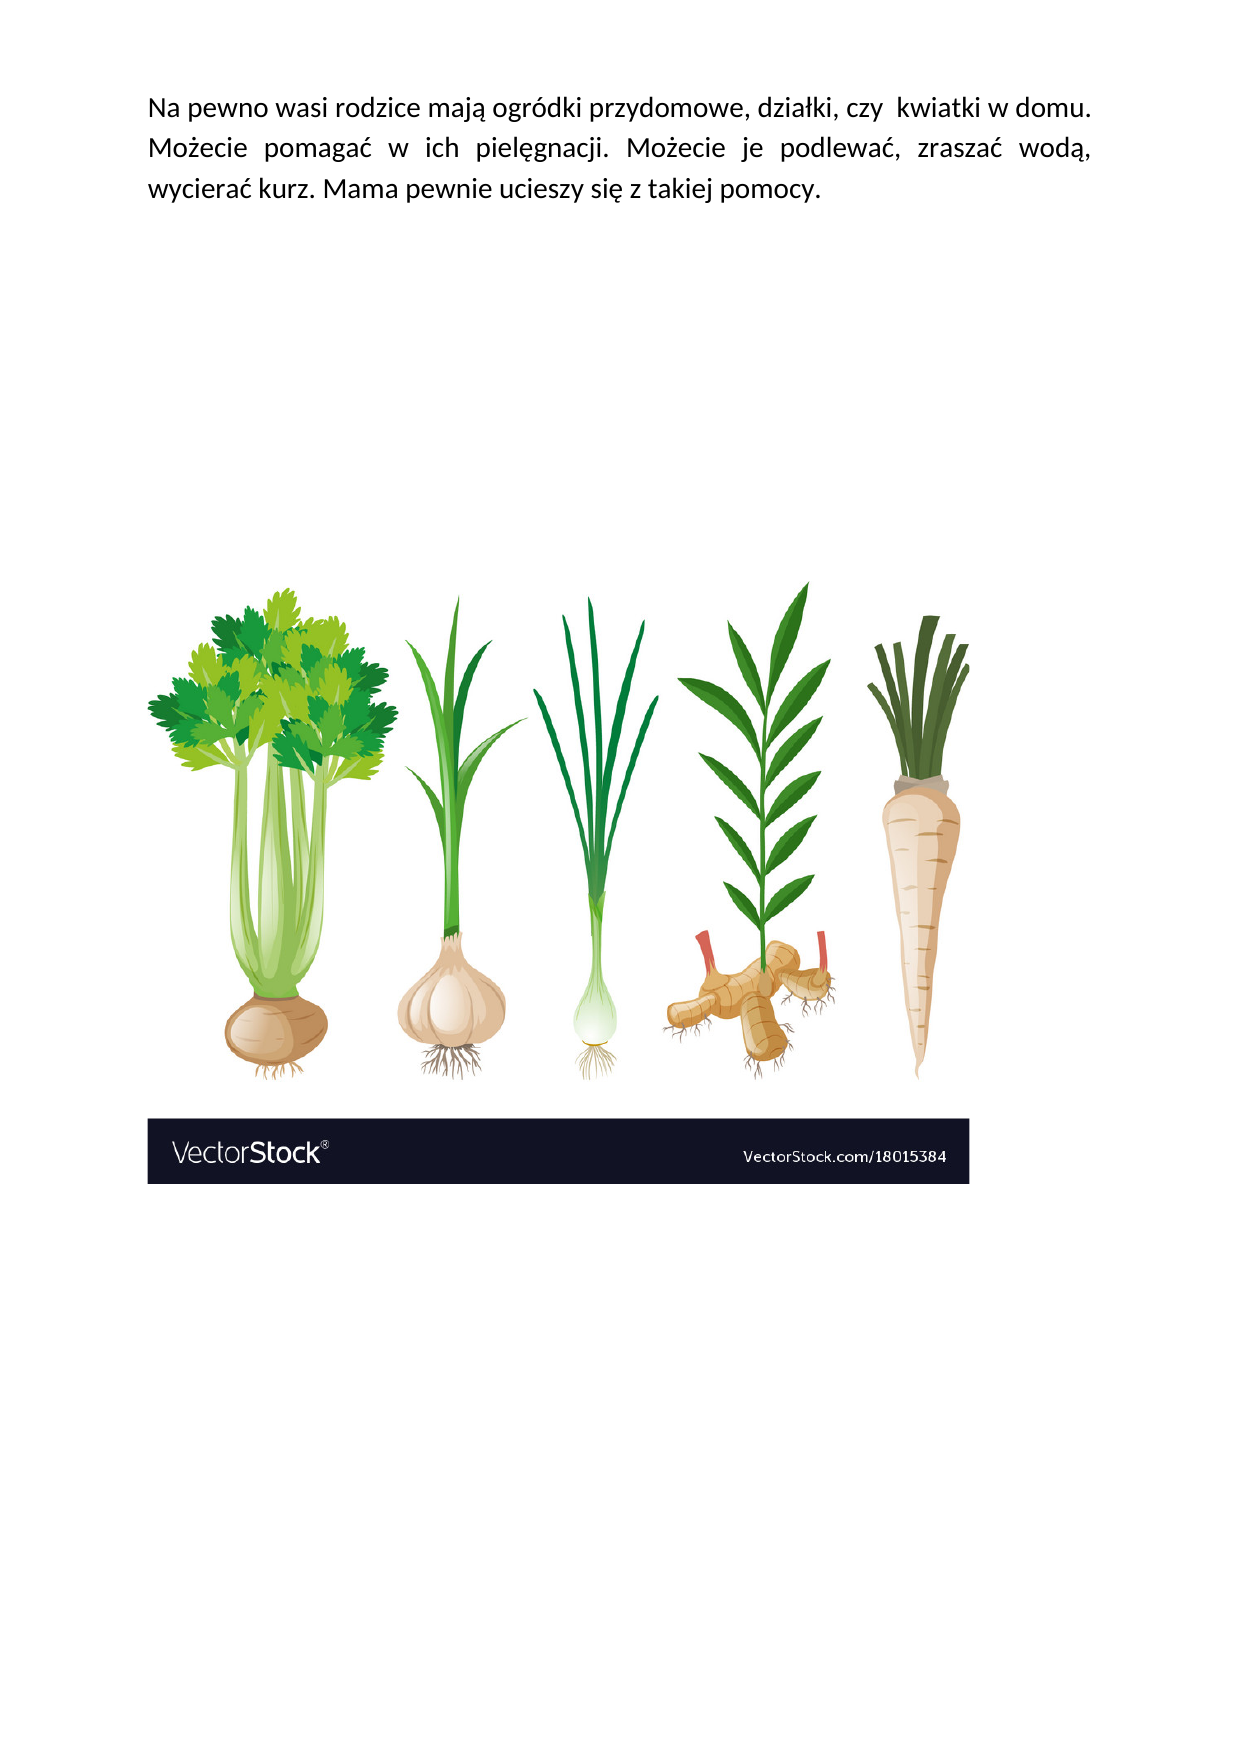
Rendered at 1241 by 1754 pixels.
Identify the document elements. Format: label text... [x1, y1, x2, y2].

picture [147, 542, 970, 1184]
text Na pewno wasi rodzice mają ogródki przydomowe, działki, czy kwiatki w domu. Możecie pomagać w ich pielęgnacji. Możecie je podlewać, zraszać wodą, wycierać kurz. Mama pewnie ucieszy się z takiej pomocy. [148, 89, 1093, 206]
